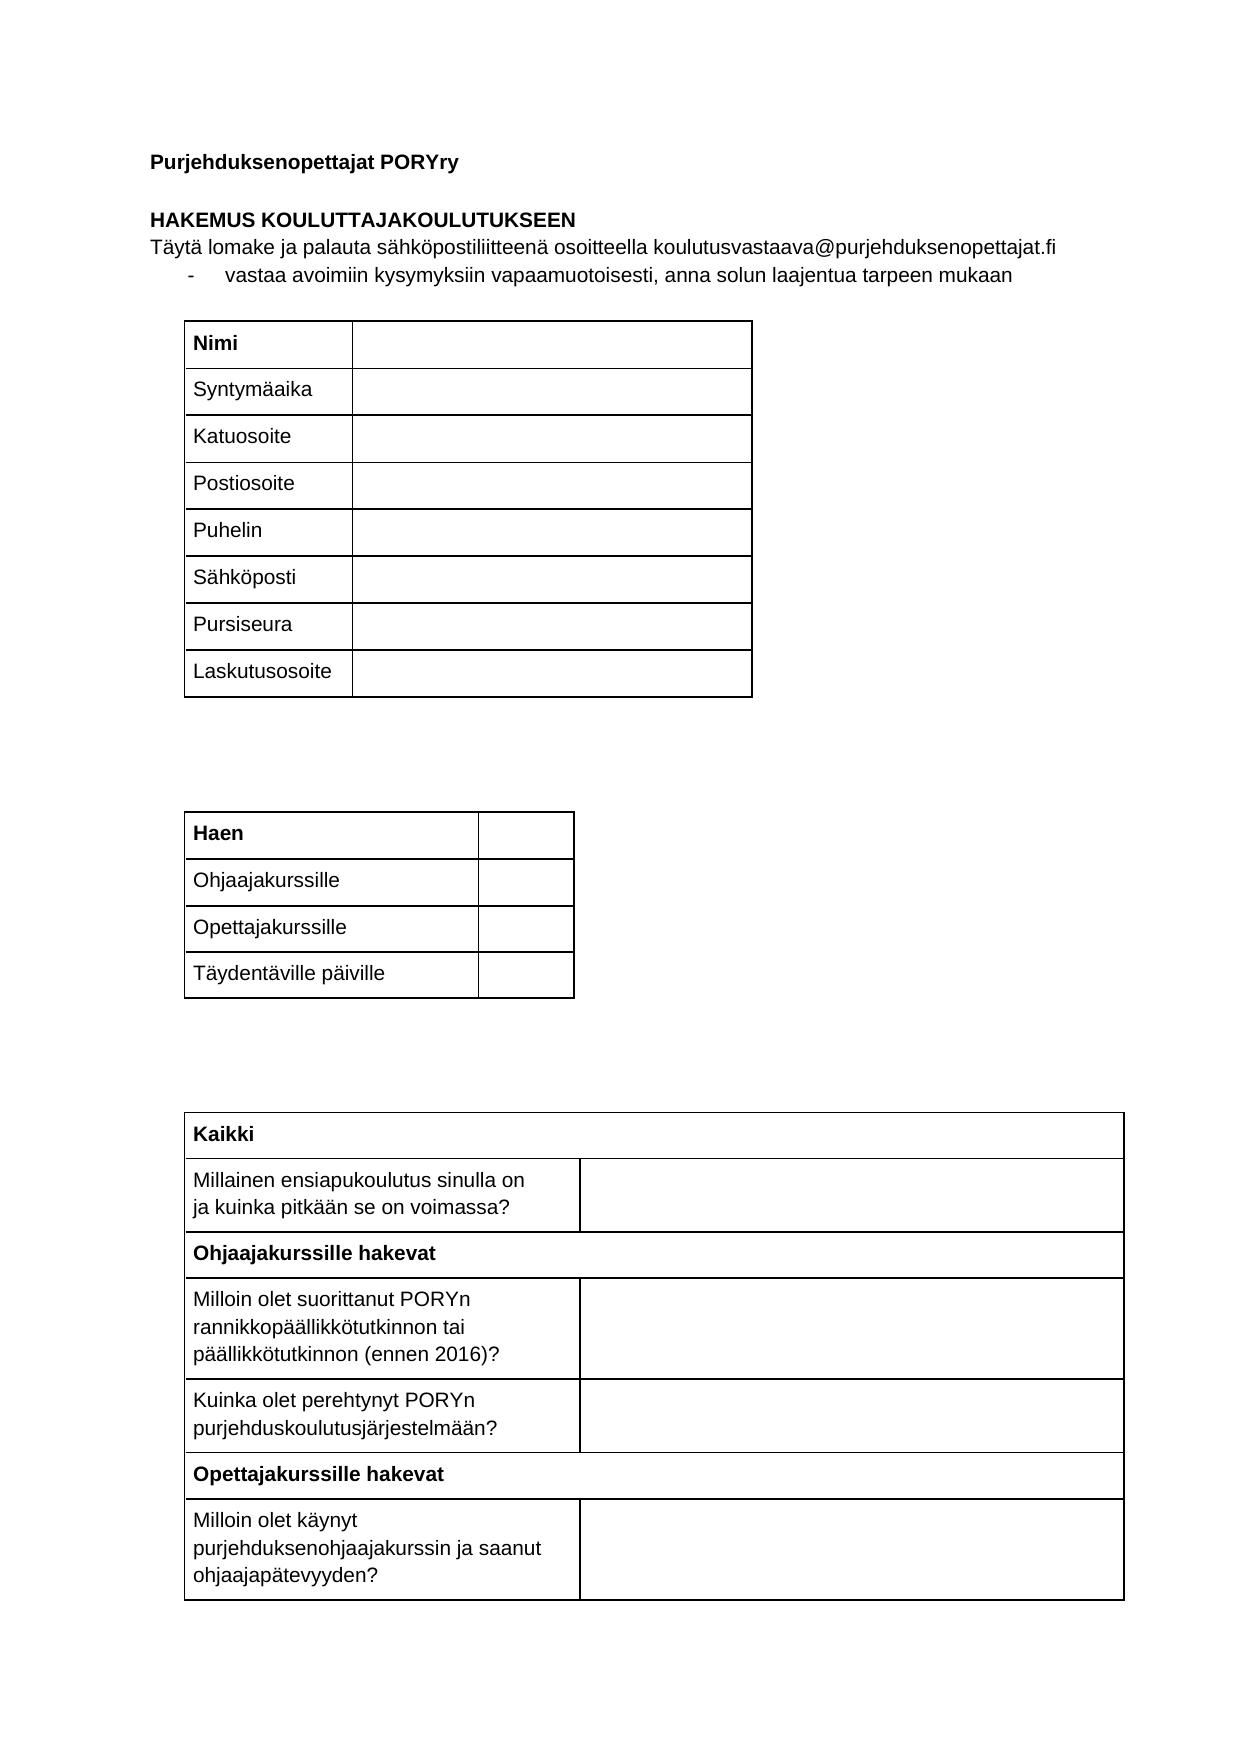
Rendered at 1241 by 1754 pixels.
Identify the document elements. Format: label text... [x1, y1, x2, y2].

table_header Kaikki [185, 1113, 1123, 1158]
table_cell [353, 510, 751, 555]
table_cell Täydentäville päiville [185, 952, 478, 997]
table_cell [353, 651, 751, 696]
table_cell Puhelin [185, 509, 352, 555]
table_header Haen [185, 813, 478, 858]
table_cell Milloin olet suorittanut PORYn rannikkopäällikkötutkinnon tai päällikkötutkinnon (ennen 2016)? [185, 1278, 579, 1378]
table_header Nimi [185, 322, 352, 367]
table_cell Postiosoite [185, 463, 352, 508]
table_cell Millainen ensiapukoulutus sinulla on ja kuinka pitkään se on voimassa? [185, 1159, 579, 1231]
table_cell [353, 604, 751, 649]
text HAKEMUS KOULUTTAJAKOULUTUKSEEN [150, 208, 1090, 232]
list vastaa avoimiin kysymyksiin vapaamuotoisesti, anna solun laajentua tarpeen mukaan [187, 263, 1090, 287]
table_cell [479, 907, 573, 951]
table_cell Milloin olet käynyt purjehduksenohjaajakurssin ja saanut ohjaajapätevyyden? [185, 1499, 579, 1599]
table_cell Laskutusosoite [185, 650, 352, 696]
table_cell [581, 1279, 1123, 1378]
table_header [479, 813, 573, 858]
table_cell Ohjaajakurssille [185, 859, 478, 905]
table_cell Sähköposti [185, 556, 352, 602]
table_cell Ohjaajakurssille hakevat [185, 1232, 1123, 1277]
table_cell [581, 1500, 1123, 1599]
table_cell [353, 557, 751, 602]
table_cell [353, 416, 751, 461]
table_cell [479, 860, 573, 905]
table_cell [353, 369, 751, 414]
table_cell Syntymäaika [185, 369, 352, 414]
table_cell Katuosoite [185, 415, 352, 461]
text Täytä lomake ja palauta sähköpostiliitteenä osoitteella koulutusvastaava@purjehduksenopettajat.fi [150, 235, 1090, 259]
table_cell Opettajakurssille hakevat [185, 1453, 1123, 1498]
text Purjehduksenopettajat PORYry [150, 150, 1090, 174]
table_cell [581, 1159, 1123, 1231]
table_cell [353, 463, 751, 508]
table_cell [581, 1380, 1123, 1452]
table_cell Pursiseura [185, 603, 352, 649]
table_cell [479, 953, 573, 997]
table_cell Kuinka olet perehtynyt PORYn purjehduskoulutusjärjestelmään? [185, 1379, 579, 1452]
table_cell Opettajakurssille [185, 906, 478, 951]
table_header [353, 322, 751, 367]
